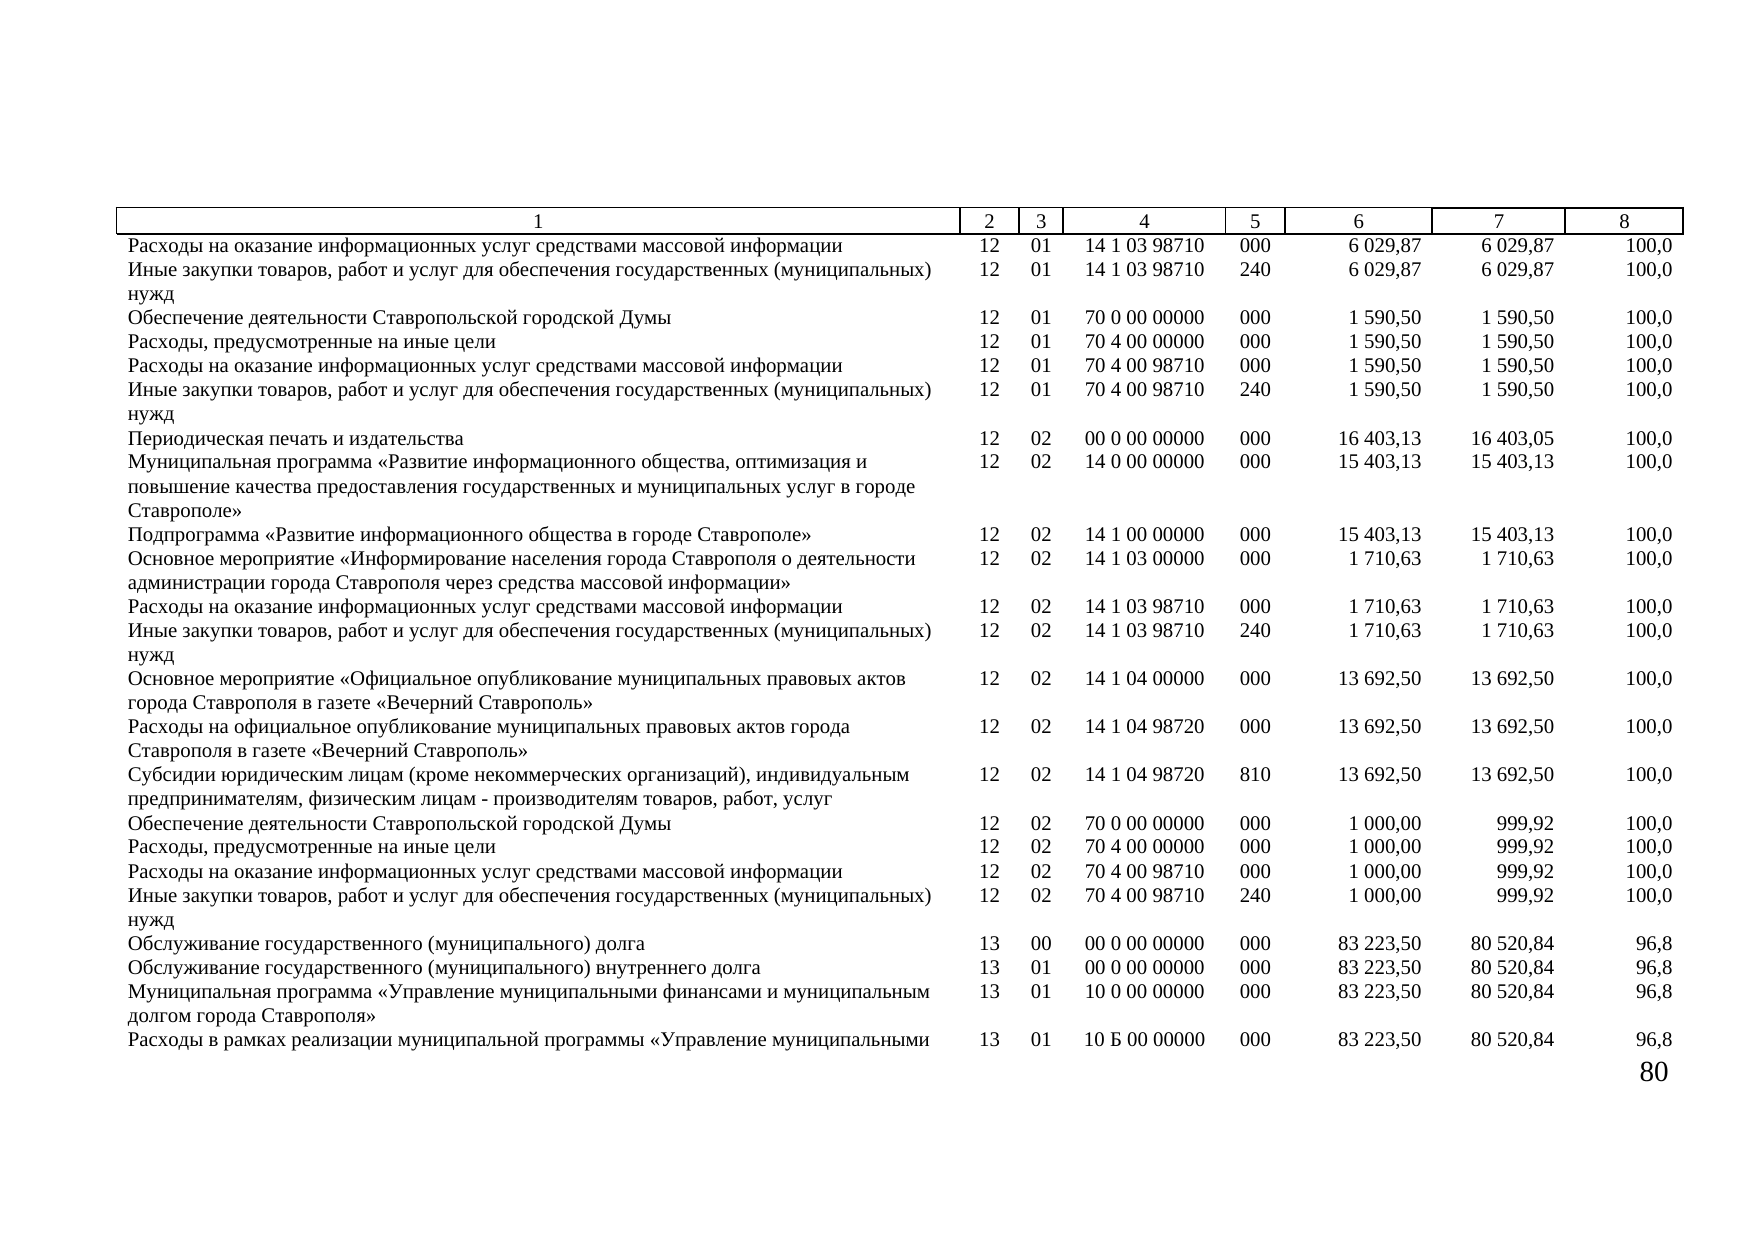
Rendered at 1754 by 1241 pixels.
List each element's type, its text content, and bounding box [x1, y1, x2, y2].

table_header 6 [1286, 208, 1431, 233]
table_header 5 [1226, 208, 1284, 233]
table_header 7 [1433, 209, 1564, 233]
table_header 4 [1064, 208, 1225, 233]
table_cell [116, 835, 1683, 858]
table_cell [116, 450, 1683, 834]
table_header 3 [1020, 208, 1062, 233]
table_header 1 [117, 208, 959, 233]
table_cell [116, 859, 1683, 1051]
table_header 2 [961, 208, 1018, 233]
table_header 8 [1566, 209, 1682, 233]
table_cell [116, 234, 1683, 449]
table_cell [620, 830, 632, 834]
